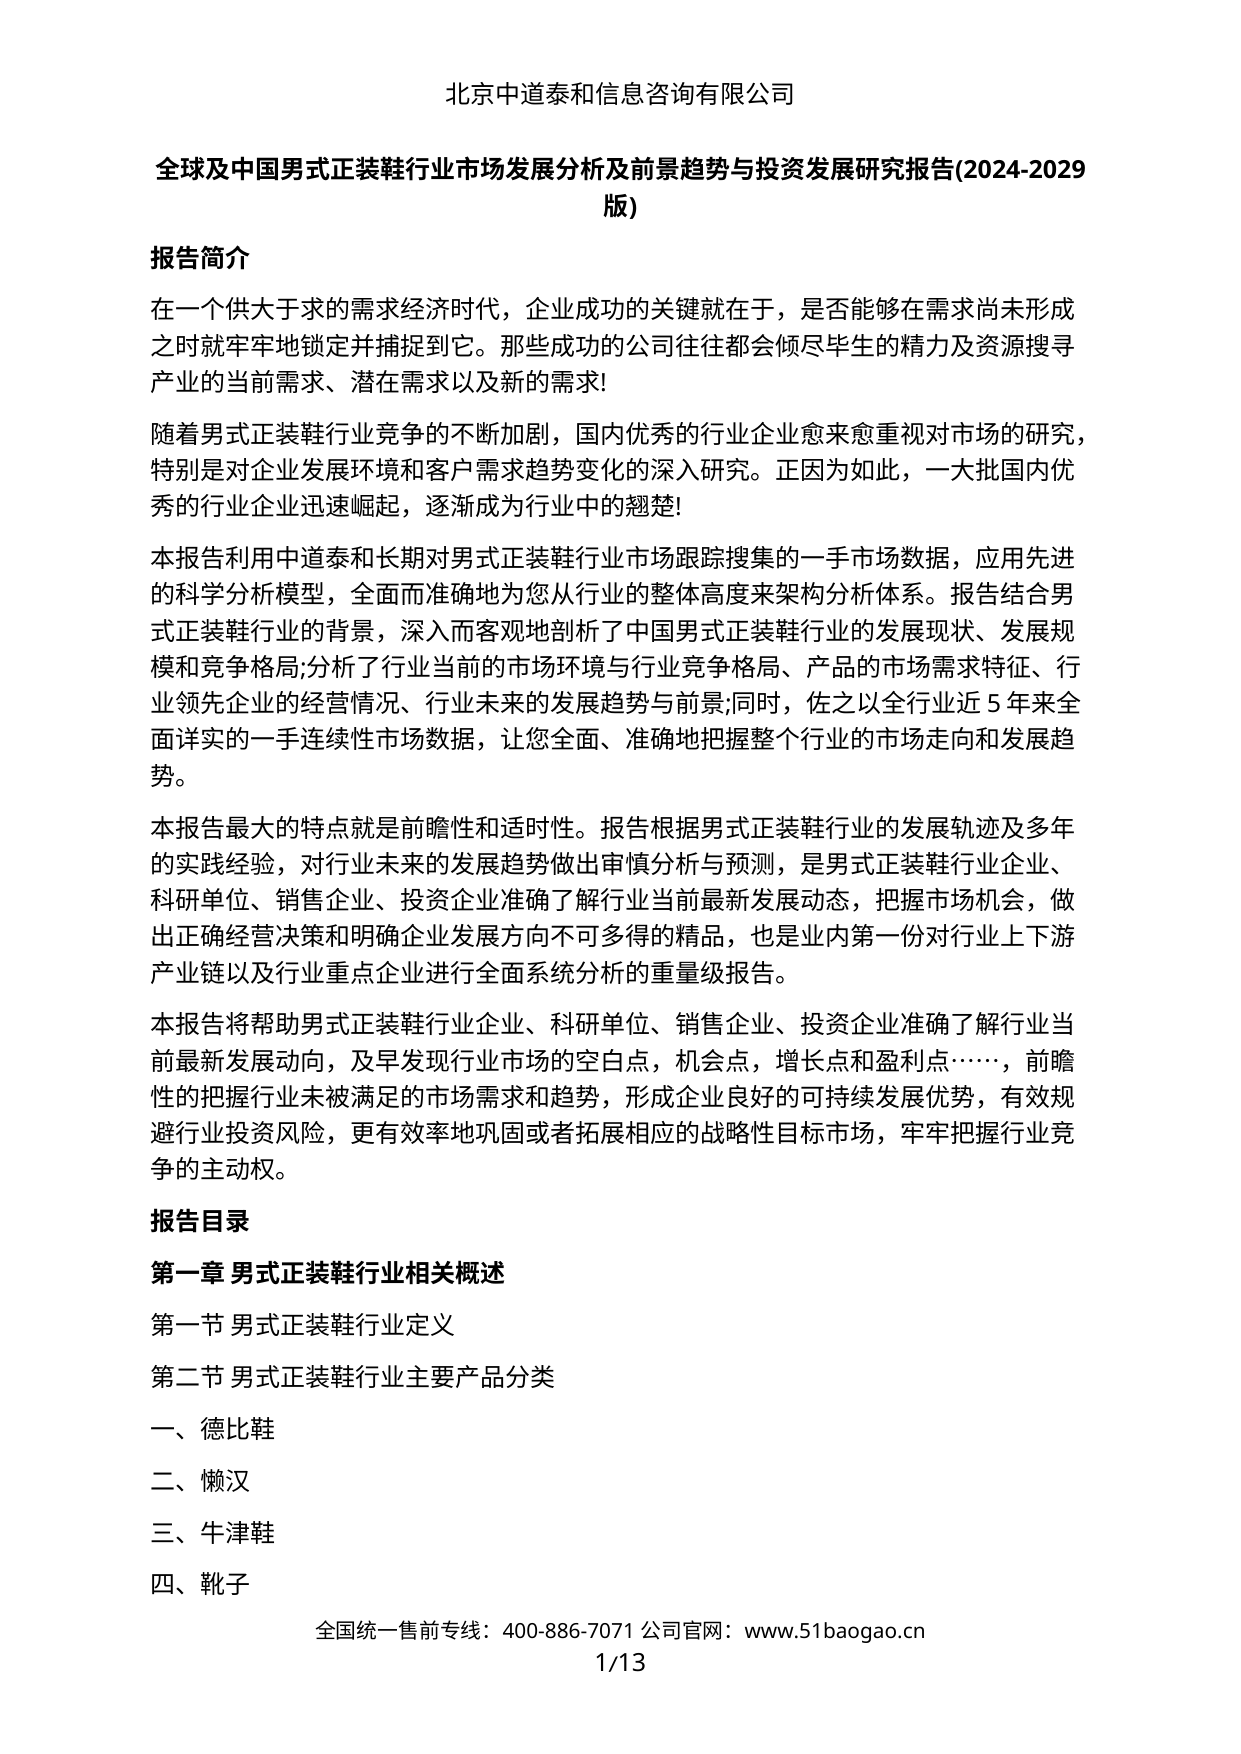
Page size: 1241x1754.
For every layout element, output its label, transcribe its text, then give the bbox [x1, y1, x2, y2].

text 本报告利用中道泰和长期对男式正装鞋行业市场跟踪搜集的一手市场数据，应用先进的科学分析模型，全面而准确地为您从行业的整体高度来架构分析体系。报告结合男式正装鞋行业的背景，深入而客观地剖析了中国男式正装鞋行业的发展现状、发展规模和竞争格局;分析了行业当前的市场环境与行业竞争格局、产品的市场需求特征、行业领先企业的经营情况、行业未来的发展趋势与前景;同时，佐之以全行业近5年来全面详实的一手连续性市场数据，让您全面、准确地把握整个行业的市场走向和发展趋势。 [150, 539, 1090, 792]
text 报告简介 [150, 238, 1090, 274]
text 四、靴子 [150, 1565, 1090, 1601]
text 随着男式正装鞋行业竞争的不断加剧，国内优秀的行业企业愈来愈重视对市场的研究，特别是对企业发展环境和客户需求趋势变化的深入研究。正因为如此，一大批国内优秀的行业企业迅速崛起，逐渐成为行业中的翘楚! [150, 414, 1090, 523]
text 本报告最大的特点就是前瞻性和适时性。报告根据男式正装鞋行业的发展轨迹及多年的实践经验，对行业未来的发展趋势做出审慎分析与预测，是男式正装鞋行业企业、科研单位、销售企业、投资企业准确了解行业当前最新发展动态，把握市场机会，做出正确经营决策和明确企业发展方向不可多得的精品，也是业内第一份对行业上下游产业链以及行业重点企业进行全面系统分析的重量级报告。 [150, 808, 1090, 989]
text 全球及中国男式正装鞋行业市场发展分析及前景趋势与投资发展研究报告(2024-2029版) [150, 150, 1090, 222]
text 第二节 男式正装鞋行业主要产品分类 [150, 1357, 1090, 1394]
text 二、懒汉 [150, 1461, 1090, 1497]
text 第一节 男式正装鞋行业定义 [150, 1306, 1090, 1342]
text 本报告将帮助男式正装鞋行业企业、科研单位、销售企业、投资企业准确了解行业当前最新发展动向，及早发现行业市场的空白点，机会点，增长点和盈利点……，前瞻性的把握行业未被满足的市场需求和趋势，形成企业良好的可持续发展优势，有效规避行业投资风险，更有效率地巩固或者拓展相应的战略性目标市场，牢牢把握行业竞争的主动权。 [150, 1005, 1090, 1186]
text 第一章 男式正装鞋行业相关概述 [150, 1254, 1090, 1290]
text 一、德比鞋 [150, 1409, 1090, 1446]
text 三、牛津鞋 [150, 1513, 1090, 1549]
text 报告目录 [150, 1202, 1090, 1238]
text 在一个供大于求的需求经济时代，企业成功的关键就在于，是否能够在需求尚未形成之时就牢牢地锁定并捕捉到它。那些成功的公司往往都会倾尽毕生的精力及资源搜寻产业的当前需求、潜在需求以及新的需求! [150, 290, 1090, 399]
